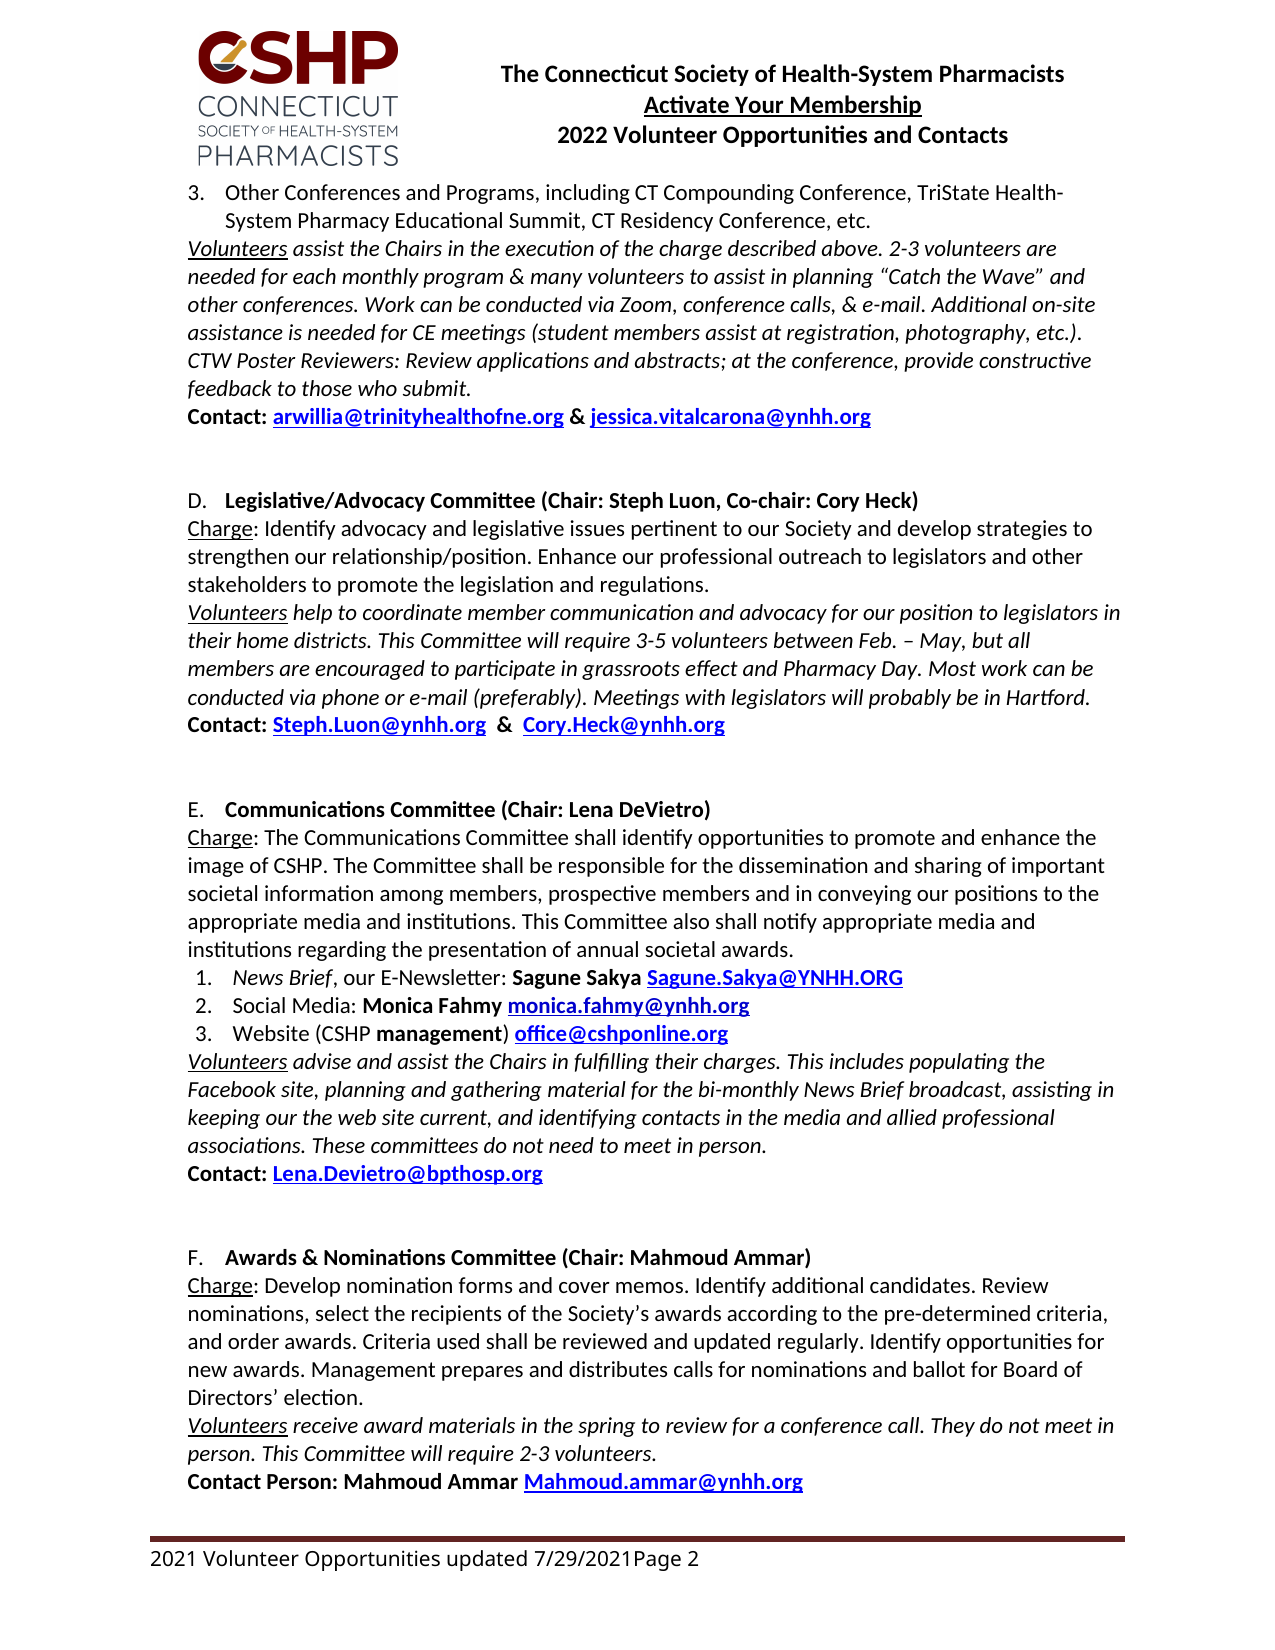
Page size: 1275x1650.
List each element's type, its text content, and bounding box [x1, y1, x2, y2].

text Contact: Steph.Luon@ynhh.org & Cory.Heck@ynhh.org [187, 711, 1125, 739]
picture [198, 31, 398, 166]
list Social Media: Monica Fahmy monica.fahmy@ynhh.org [195, 991, 1125, 1019]
list Other Conferences and Programs, including CT Compounding Conference, TriState Health-System Pharmacy Educational Summit, CT Residency Conference, etc. [187, 178, 1125, 234]
list Communications Committee (Chair: Lena DeVietro) [187, 795, 1125, 823]
text Charge: Identify advocacy and legislative issues pertinent to our Society and develop strategies to strengthen our relationship/position. Enhance our professional outreach to legislators and other stakeholders to promote the legislation and regulations. [187, 514, 1125, 598]
text Volunteers help to coordinate member communication and advocacy for our position to legislators in their home districts. This Committee will require 3-5 volunteers between Feb. – May, but all members are encouraged to participate in grassroots effect and Pharmacy Day. Most work can be conducted via phone or e-mail (preferably). Meetings with legislators will probably be in Hartford. [187, 598, 1125, 711]
list News Brief, our E-Newsletter: Sagune Sakya Sagune.Sakya@YNHH.ORG [195, 963, 1125, 991]
text Contact: arwillia@trinityhealthofne.org & jessica.vitalcarona@ynhh.org [150, 402, 1125, 430]
text Charge: The Communications Committee shall identify opportunities to promote and enhance the image of CSHP. The Committee shall be responsible for the dissemination and sharing of important societal information among members, prospective members and in conveying our positions to the appropriate media and institutions. This Committee also shall notify appropriate media and institutions regarding the presentation of annual societal awards. [187, 823, 1125, 963]
text Contact: Lena.Devietro@bpthosp.org [187, 1159, 1125, 1187]
text Volunteers advise and assist the Chairs in fulfilling their charges. This includes populating the Facebook site, planning and gathering material for the bi-monthly News Brief broadcast, assisting in keeping our the web site current, and identifying contacts in the media and allied professional associations. These committees do not need to meet in person. [187, 1047, 1125, 1159]
list Legislative/Advocacy Committee (Chair: Steph Luon, Co-chair: Cory Heck) [187, 486, 1125, 514]
list Awards & Nominations Committee (Chair: Mahmoud Ammar) [187, 1243, 1125, 1271]
text Volunteers assist the Chairs in the execution of the charge described above. 2-3 volunteers are needed for each monthly program & many volunteers to assist in planning “Catch the Wave” and other conferences. Work can be conducted via Zoom, conference calls, & e-mail. Additional on-site assistance is needed for CE meetings (student members assist at registration, photography, etc.). CTW Poster Reviewers: Review applications and abstracts; at the conference, provide constructive feedback to those who submit. [187, 234, 1125, 402]
text Charge: Develop nomination forms and cover memos. Identify additional candidates. Review nominations, select the recipients of the Society’s awards according to the pre-determined criteria, and order awards. Criteria used shall be reviewed and updated regularly. Identify opportunities for new awards. Management prepares and distributes calls for nominations and ballot for Board of Directors’ election. Volunteers receive award materials in the spring to review for a conference call. They do not meet in person. This Committee will require 2-3 volunteers. Contact Person: Mahmoud Ammar Mahmoud.ammar@ynhh.org [187, 1271, 1125, 1495]
list Website (CSHP management) office@cshponline.org [195, 1019, 1125, 1047]
